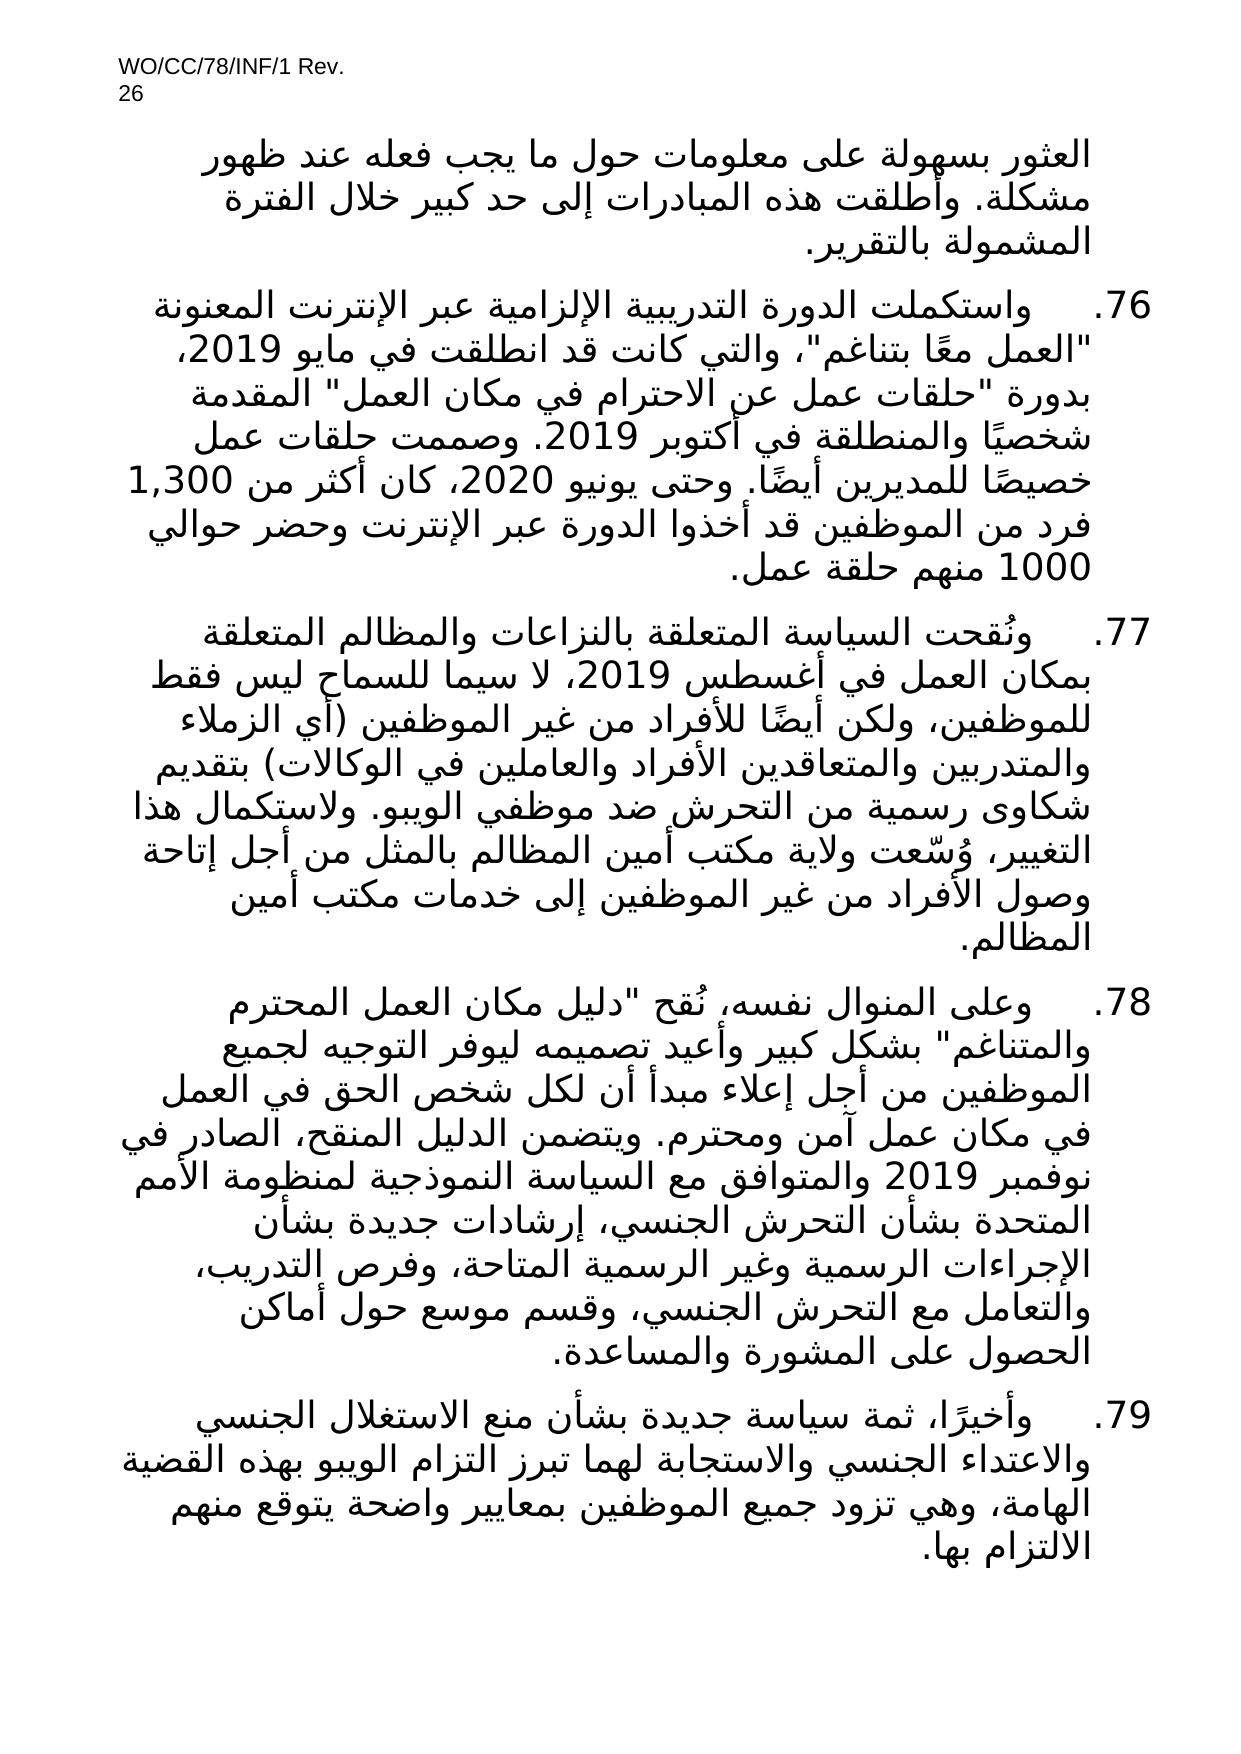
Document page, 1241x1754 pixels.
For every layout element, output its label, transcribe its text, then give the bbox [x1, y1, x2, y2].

list وأخيرًا، ثمة سياسة جديدة بشأن منع الاستغلال الجنسي والاعتداء الجنسي والاستجابة لهما تبرز التزام الويبو بهذه القضية الهامة، وهي تزود جميع الموظفين بمعايير واضحة يتوقع منهم الالتزام بها. [118, 1394, 1092, 1568]
list واستكملت الدورة التدريبية الإلزامية عبر الإنترنت المعنونة "العمل معًا بتناغم"، والتي كانت قد انطلقت في مايو 2019، بدورة "حلقات عمل عن الاحترام في مكان العمل" المقدمة شخصيًا والمنطلقة في أكتوبر 2019. وصممت حلقات عمل خصيصًا للمديرين أيضًا. وحتى يونيو 2020، كان أكثر من 1,300 فرد من الموظفين قد أخذوا الدورة عبر الإنترنت وحضر حوالي 1000 منهم حلقة عمل. [118, 284, 1092, 589]
list ونُقحت السياسة المتعلقة بالنزاعات والمظالم المتعلقة بمكان العمل في أغسطس 2019، لا سيما للسماح ليس فقط للموظفين، ولكن أيضًا للأفراد من غير الموظفين (أي الزملاء والمتدربين والمتعاقدين الأفراد والعاملين في الوكالات) بتقديم شكاوى رسمية من التحرش ضد موظفي الويبو. ولاستكمال هذا التغيير، وُسّعت ولاية مكتب أمين المظالم بالمثل من أجل إتاحة وصول الأفراد من غير الموظفين إلى خدمات مكتب أمين المظالم. [118, 610, 1092, 959]
list وعلى المنوال نفسه، نُقح "دليل مكان العمل المحترم والمتناغم" بشكل كبير وأعيد تصميمه ليوفر التوجيه لجميع الموظفين من أجل إعلاء مبدأ أن لكل شخص الحق في العمل في مكان عمل آمن ومحترم. ويتضمن الدليل المنقح، الصادر في نوفمبر 2019 والمتوافق مع السياسة النموذجية لمنظومة الأمم المتحدة بشأن التحرش الجنسي، إرشادات جديدة بشأن الإجراءات الرسمية وغير الرسمية المتاحة، وفرص التدريب، والتعامل مع التحرش الجنسي، وقسم موسع حول أماكن الحصول على المشورة والمساعدة. [118, 980, 1092, 1373]
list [118, 132, 1092, 263]
